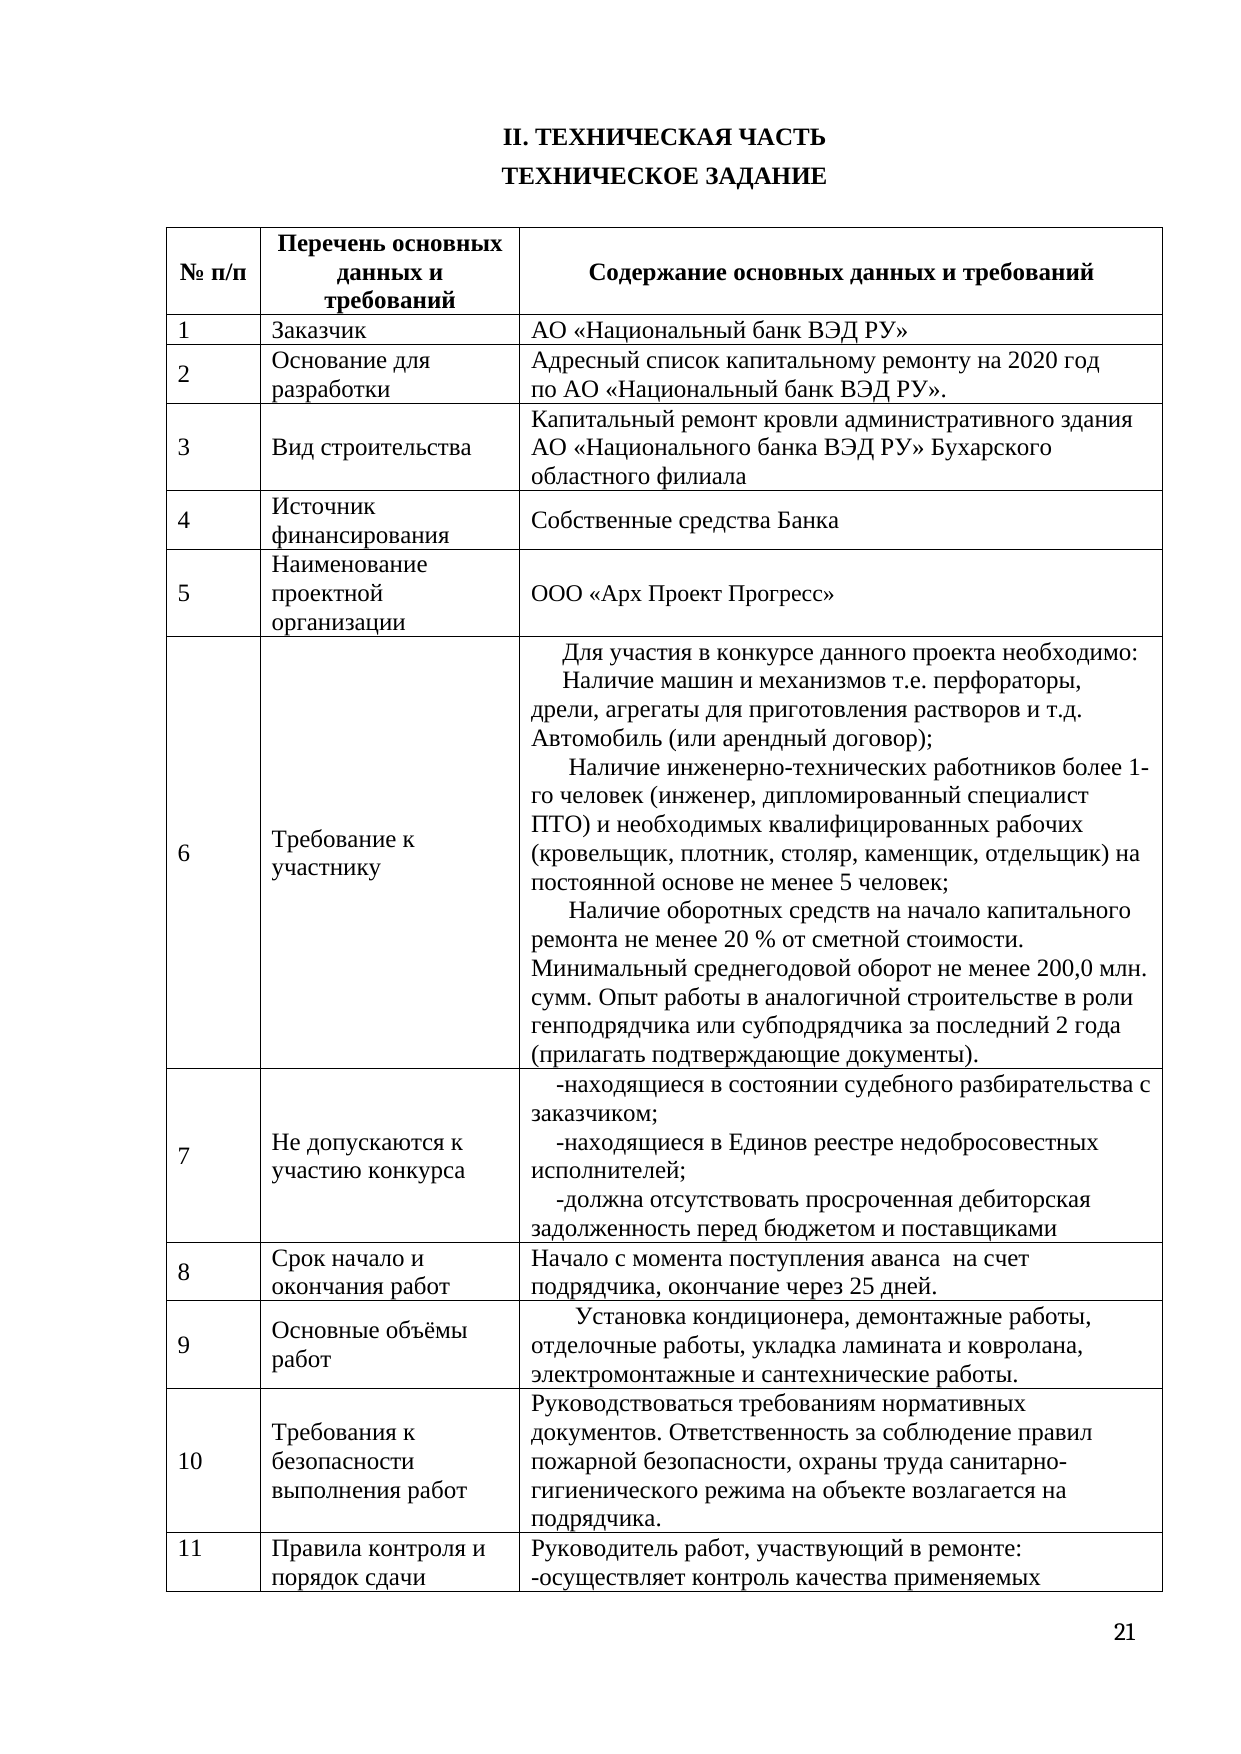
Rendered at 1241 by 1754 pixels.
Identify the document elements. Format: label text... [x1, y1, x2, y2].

table_cell Заказчик [261, 315, 519, 344]
table_cell 5 [167, 550, 260, 636]
table_cell 11 [167, 1533, 260, 1591]
table_cell ООО «Арх Проект Прогресс» [520, 550, 1162, 636]
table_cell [520, 1533, 1162, 1591]
table_header № п/п [167, 228, 260, 314]
table_cell 3 [167, 404, 260, 490]
text ТЕХНИЧЕСКОЕ ЗАДАНИЕ [177, 161, 1152, 190]
table_cell 9 [167, 1301, 260, 1387]
table_cell 2 [167, 345, 260, 403]
table_cell Основные объёмы работ [261, 1301, 519, 1387]
table_cell Установка кондиционера, демонтажные работы, отделочные работы, укладка ламината и ковролана, электромонтажные и сантехнические работы. [520, 1301, 1162, 1387]
table_cell Источник финансирования [261, 491, 519, 548]
table_cell Наименование проектной организации [261, 550, 519, 636]
table_cell 7 [167, 1069, 260, 1242]
table_cell 6 [167, 637, 260, 1068]
table_cell Собственные средства Банка [520, 491, 1162, 548]
table_cell Требования к безопасности выполнения работ [261, 1389, 519, 1532]
table_cell Адресный список капитальному ремонту на 2020 год по АО «Национальный банк ВЭД РУ». [520, 345, 1162, 403]
table_cell Не допускаются к участию конкурса [261, 1069, 519, 1242]
table_cell 1 [167, 315, 260, 344]
table_cell Руководствоваться требованиям нормативных документов. Ответственность за соблюдение правил пожарной безопасности, охраны труда санитарно-гигиенического режима на объекте возлагается на подрядчика. [520, 1389, 1162, 1532]
table_cell 8 [167, 1243, 260, 1300]
table_cell Начало с момента поступления аванса на счет подрядчика, окончание через 25 дней. [520, 1243, 1162, 1300]
table_cell Требование к участнику [261, 637, 519, 1068]
text II. ТЕХНИЧЕСКАЯ ЧАСТЬ [177, 122, 1152, 151]
table_header Содержание основных данных и требований [520, 228, 1162, 314]
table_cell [261, 1533, 519, 1591]
table_cell 10 [167, 1389, 260, 1532]
table_cell 4 [167, 491, 260, 548]
table_cell -находящиеся в состоянии судебного разбирательства с заказчиком; -находящиеся в Единов реестре недобросовестных исполнителей; -должна отсутствовать просроченная дебиторская задолженность перед бюджетом и поставщиками [520, 1069, 1162, 1242]
table_cell Капитальный ремонт кровли административного здания АО «Национального банка ВЭД РУ» Бухарского областного филиала [520, 404, 1162, 490]
table_cell Вид строительства [261, 404, 519, 490]
table_cell Срок начало и окончания работ [261, 1243, 519, 1300]
table_cell АО «Национальный банк ВЭД РУ» [520, 315, 1162, 344]
table_cell Для участия в конкурсе данного проекта необходимо: Наличие машин и механизмов т.е. перфораторы, дрели, агрегаты для приготовления растворов и т.д. Автомобиль (или арендный договор); Наличие инженерно-технических работников более 1-го человек (инженер, дипломированный специалист ПТО) и необходимых квалифицированных рабочих (кровельщик, плотник, столяр, каменщик, отдельщик) на постоянной основе не менее 5 человек; Наличие оборотных средств на начало капитального ремонта не менее 20 % от сметной стоимости. Минимальный среднегодовой оборот не менее 200,0 млн. сумм. Опыт работы в аналогичной строительстве в роли генподрядчика или субподрядчика за последний 2 года (прилагать подтверждающие документы). [520, 637, 1162, 1068]
table_cell Основание для разработки [261, 345, 519, 403]
table_header Перечень основных данных и требований [261, 228, 519, 314]
